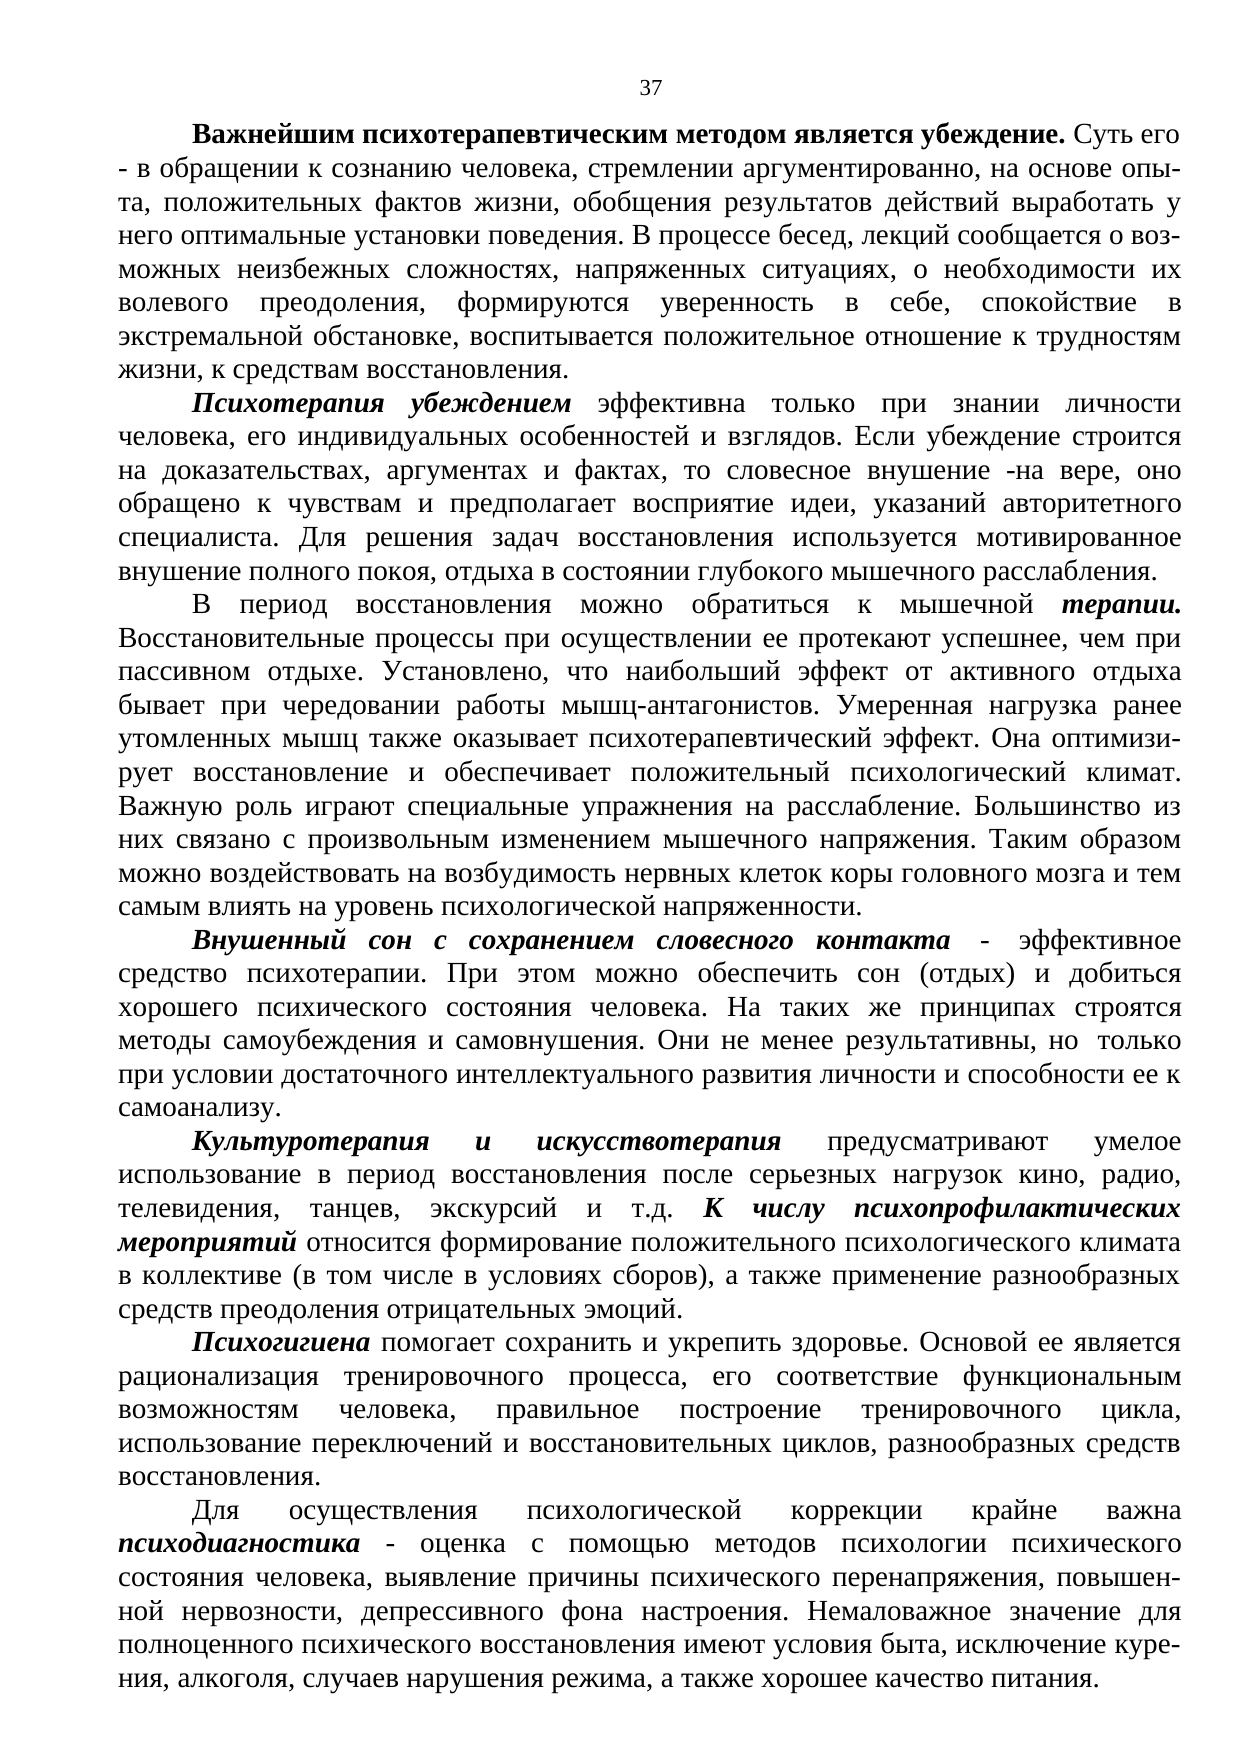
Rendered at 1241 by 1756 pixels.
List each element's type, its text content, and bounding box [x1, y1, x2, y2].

text - в обращении к сознанию человека, стремлении аргументированно, на основе опы- та, положительных фактов жизни, обобщения результатов действий выработать у него оптимальные установки поведения. В процессе бесед, лекций сообщается о воз- можных неизбежных сложностях, напряженных ситуациях, о необходимости их волевого преодоления, формируются уверенность в себе, спокойствие в экстремальной обстановке, воспитывается положительное отношение к трудностям жизни, к средствам восстановления. [118, 150, 1182, 385]
text Внушенный сон с сохранением словесного контакта - эффективное средство психотерапии. При этом можно обеспечить сон (отдых) и добиться хорошего психического состояния человека. На таких же принципах строятся методы самоубеждения и самовнушения. Они не менее результативны, но только при условии достаточного интеллектуального развития личности и способности ее к самоанализу. [118, 922, 1182, 1123]
text Культуротерапия и искусствотерапия предусматривают умелое использование в период восстановления после серьезных нагрузок кино, радио, телевидения, танцев, экскурсий и т.д. К числу психопрофилактических мероприятий относится формирование положительного психологического климата в коллективе (в том числе в условиях сборов), а также применение разнообразных средств преодоления отрицательных эмоций. [118, 1123, 1182, 1324]
text Для осуществления психологической коррекции крайне важна психодиагностика - оценка с помощью методов психологии психического состояния человека, выявление причины психического перенапряжения, повышен- ной нервозности, депрессивного фона настроения. Немаловажное значение для полноценного психического восстановления имеют условия быта, исключение куре- ния, алкоголя, случаев нарушения режима, а также хорошее качество питания. [118, 1492, 1182, 1693]
text В период восстановления можно обратиться к мышечной терапии. Восстановительные процессы при осуществлении ее протекают успешнее, чем при пассивном отдыхе. Установлено, что наибольший эффект от активного отдыха бывает при чередовании работы мышц-антагонистов. Умеренная нагрузка ранее утомленных мышц также оказывает психотерапевтический эффект. Она оптимизи- рует восстановление и обеспечивает положительный психологический климат. Важную роль играют специальные упражнения на расслабление. Большинство из них связано с произвольным изменением мышечного напряжения. Таким образом можно воздействовать на возбудимость нервных клеток коры головного мозга и тем самым влиять на уровень психологической напряженности. [118, 586, 1182, 922]
subtitle Важнейшим психотерапевтическим методом является убеждение. Суть его [192, 116, 1194, 150]
text Психогигиена помогает сохранить и укрепить здоровье. Основой ее является рационализация тренировочного процесса, его соответствие функциональным возможностям человека, правильное построение тренировочного цикла, использование переключений и восстановительных циклов, разнообразных средств восстановления. [118, 1324, 1182, 1492]
text Психотерапия убеждением эффективна только при знании личности человека, его индивидуальных особенностей и взглядов. Если убеждение строится на доказательствах, аргументах и фактах, то словесное внушение -на вере, оно обращено к чувствам и предполагает восприятие идеи, указаний авторитетного специалиста. Для решения задач восстановления используется мотивированное внушение полного покоя, отдыха в состоянии глубокого мышечного расслабления. [118, 385, 1182, 586]
